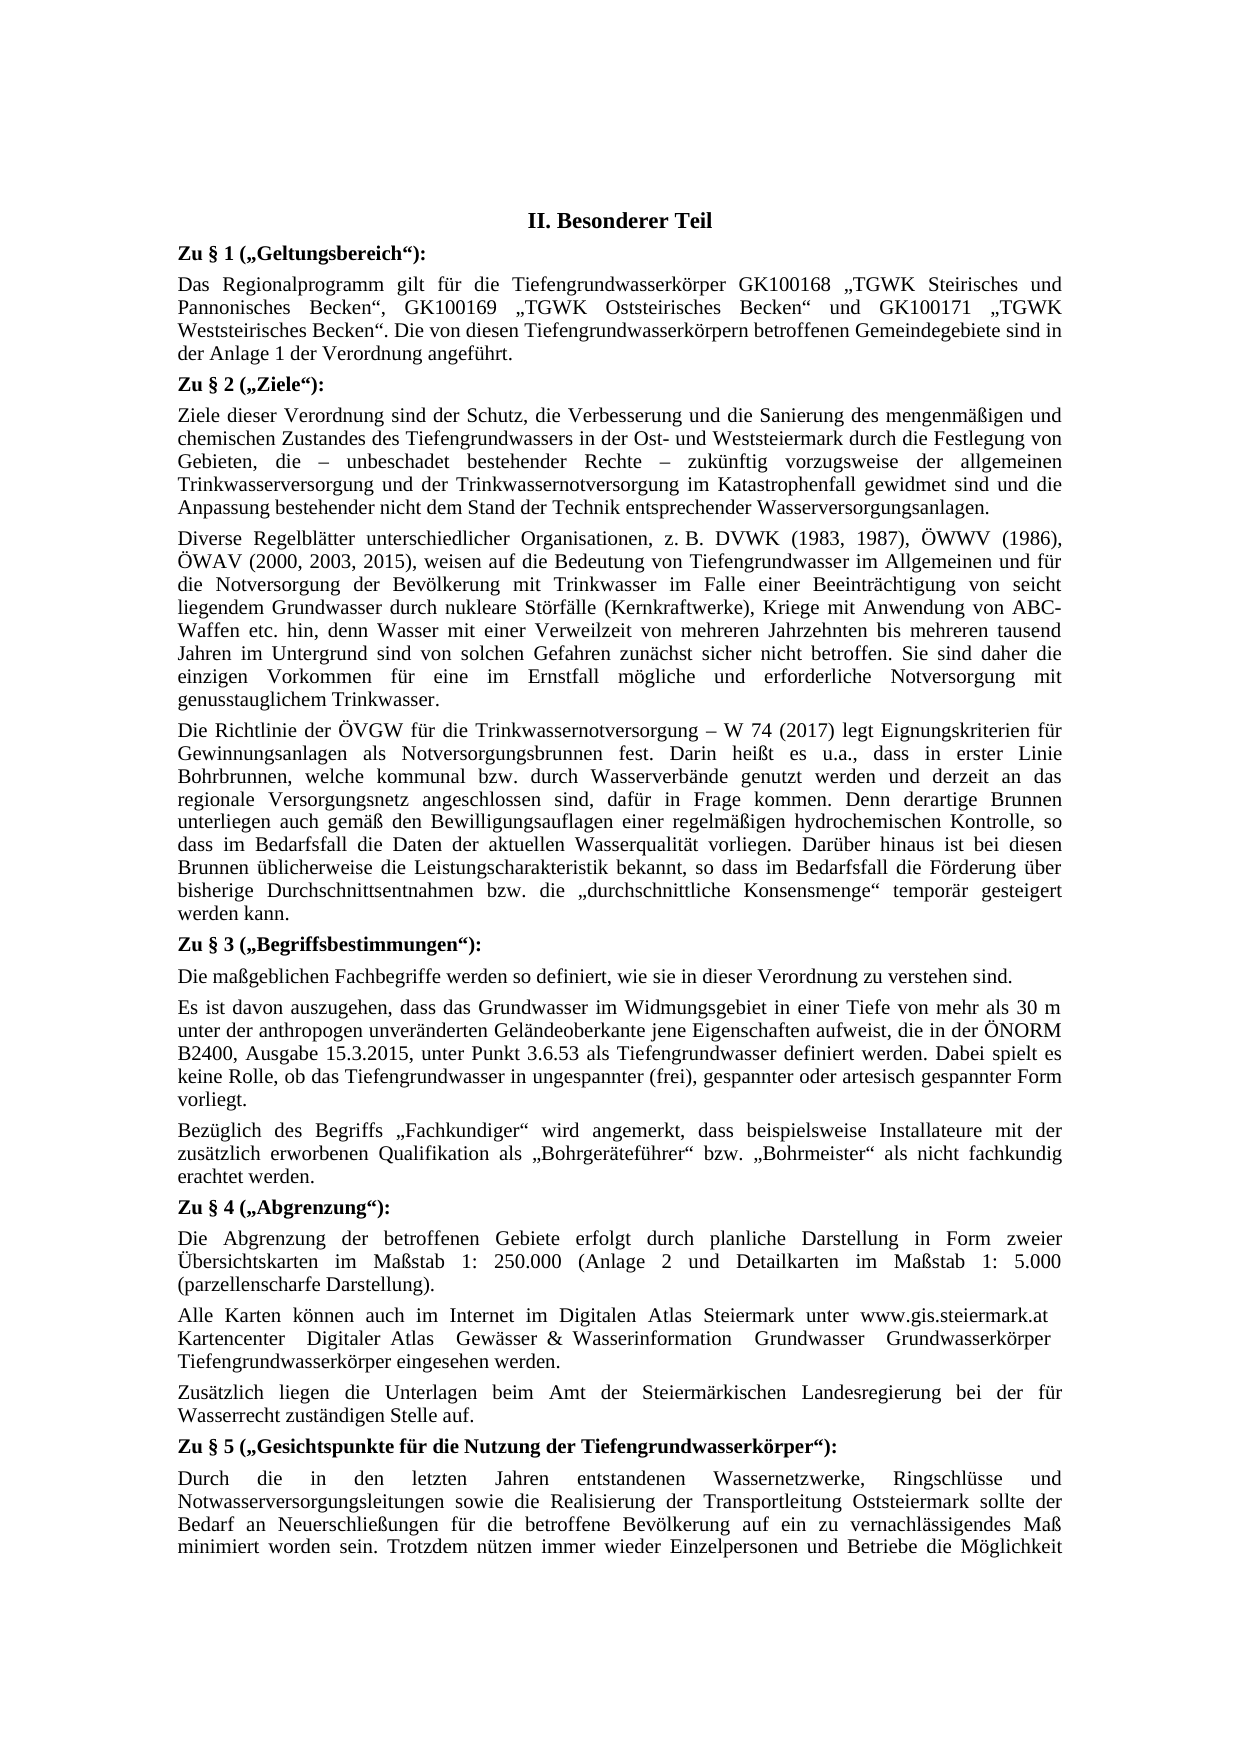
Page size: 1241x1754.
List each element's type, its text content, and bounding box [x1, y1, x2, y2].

text Bezüglich des Begriffs „Fachkundiger“ wird angemerkt, dass beispielsweise Installateure mit der zusätzlich erworbenen Qualifikation als „Bohrgeräteführer“ bzw. „Bohrmeister“ als nicht fachkundig erachtet werden. [177, 1119, 1063, 1188]
text II. Besonderer Teil [177, 211, 1063, 233]
text Die maßgeblichen Fachbegriffe werden so definiert, wie sie in dieser Verordnung zu verstehen sind. [177, 965, 1063, 988]
text Zu § 3 („Begriffsbestimmungen“): [177, 933, 1063, 956]
text Diverse Regelblätter unterschiedlicher Organisationen, z. B. DVWK (1983, 1987), ÖWWV (1986), ÖWAV (2000, 2003, 2015), weisen auf die Bedeutung von Tiefengrundwasser im Allgemeinen und für die Notversorgung der Bevölkerung mit Trinkwasser im Falle einer Beeinträchtigung von seicht liegendem Grundwasser durch nukleare Störfälle (Kernkraftwerke), Kriege mit Anwendung von ABC-Waffen etc. hin, denn Wasser mit einer Verweilzeit von mehreren Jahrzehnten bis mehreren tausend Jahren im Untergrund sind von solchen Gefahren zunächst sicher nicht betroffen. Sie sind daher die einzigen Vorkommen für eine im Ernstfall mögliche und erforderliche Notversorgung mit genusstauglichem Trinkwasser. [177, 527, 1063, 711]
text Das Regionalprogramm gilt für die Tiefengrundwasserkörper GK100168 „TGWK Steirisches und Pannonisches Becken“, GK100169 „TGWK Oststeirisches Becken“ und GK100171 „TGWK Weststeirisches Becken“. Die von diesen Tiefengrundwasserkörpern betroffenen Gemeindegebiete sind in der Anlage 1 der Verordnung angeführt. [177, 273, 1063, 365]
text Es ist davon auszugehen, dass das Grundwasser im Widmungsgebiet in einer Tiefe von mehr als 30 m unter der anthropogen unveränderten Geländeoberkante jene Eigenschaften aufweist, die in der ÖNORM B2400, Ausgabe 15.3.2015, unter Punkt 3.6.53 als Tiefengrundwasser definiert werden. Dabei spielt es keine Rolle, ob das Tiefengrundwasser in ungespannter (frei), gespannter oder artesisch gespannter Form vorliegt. [177, 996, 1063, 1111]
text Die Abgrenzung der betroffenen Gebiete erfolgt durch planliche Darstellung in Form zweier Übersichtskarten im Maßstab 1: 250.000 (Anlage 2 und Detailkarten im Maßstab 1: 5.000 (parzellenscharfe Darstellung). [177, 1227, 1063, 1296]
text Zu § 1 („Geltungsbereich“): [177, 242, 1063, 265]
text Ziele dieser Verordnung sind der Schutz, die Verbesserung und die Sanierung des mengenmäßigen und chemischen Zustandes des Tiefengrundwassers in der Ost- und Weststeiermark durch die Festlegung von Gebieten, die – unbeschadet bestehender Rechte – zukünftig vorzugsweise der allgemeinen Trinkwasserversorgung und der Trinkwassernotversorgung im Katastrophenfall gewidmet sind und die Anpassung bestehender nicht dem Stand der Technik entsprechender Wasserversorgungsanlagen. [177, 404, 1063, 519]
text Zusätzlich liegen die Unterlagen beim Amt der Steiermärkischen Landesregierung bei der für Wasserrecht zuständigen Stelle auf. [177, 1381, 1063, 1427]
text Zu § 4 („Abgrenzung“): [177, 1196, 1063, 1219]
text Alle Karten können auch im Internet im Digitalen Atlas Steiermark unter www.gis.steiermark.at Kartencenter Digitaler Atlas Gewässer & Wasserinformation Grundwasser Grundwasserkörper Tiefengrundwasserkörper eingesehen werden. [177, 1304, 1063, 1373]
text Zu § 2 („Ziele“): [177, 373, 1063, 396]
text Zu § 5 („Gesichtspunkte für die Nutzung der Tiefengrundwasserkörper“): [177, 1436, 1063, 1458]
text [177, 1467, 1063, 1558]
text Die Richtlinie der ÖVGW für die Trinkwassernotversorgung – W 74 (2017) legt Eignungskriterien für Gewinnungsanlagen als Notversorgungsbrunnen fest. Darin heißt es u.a., dass in erster Linie Bohrbrunnen, welche kommunal bzw. durch Wasserverbände genutzt werden und derzeit an das regionale Versorgungsnetz angeschlossen sind, dafür in Frage kommen. Denn derartige Brunnen unterliegen auch gemäß den Bewilligungsauflagen einer regelmäßigen hydrochemischen Kontrolle, so dass im Bedarfsfall die Daten der aktuellen Wasserqualität vorliegen. Darüber hinaus ist bei diesen Brunnen üblicherweise die Leistungscharakteristik bekannt, so dass im Bedarfsfall die Förderung über bisherige Durchschnittsentnahmen bzw. die „durchschnittliche Konsensmenge“ temporär gesteigert werden kann. [177, 719, 1063, 925]
